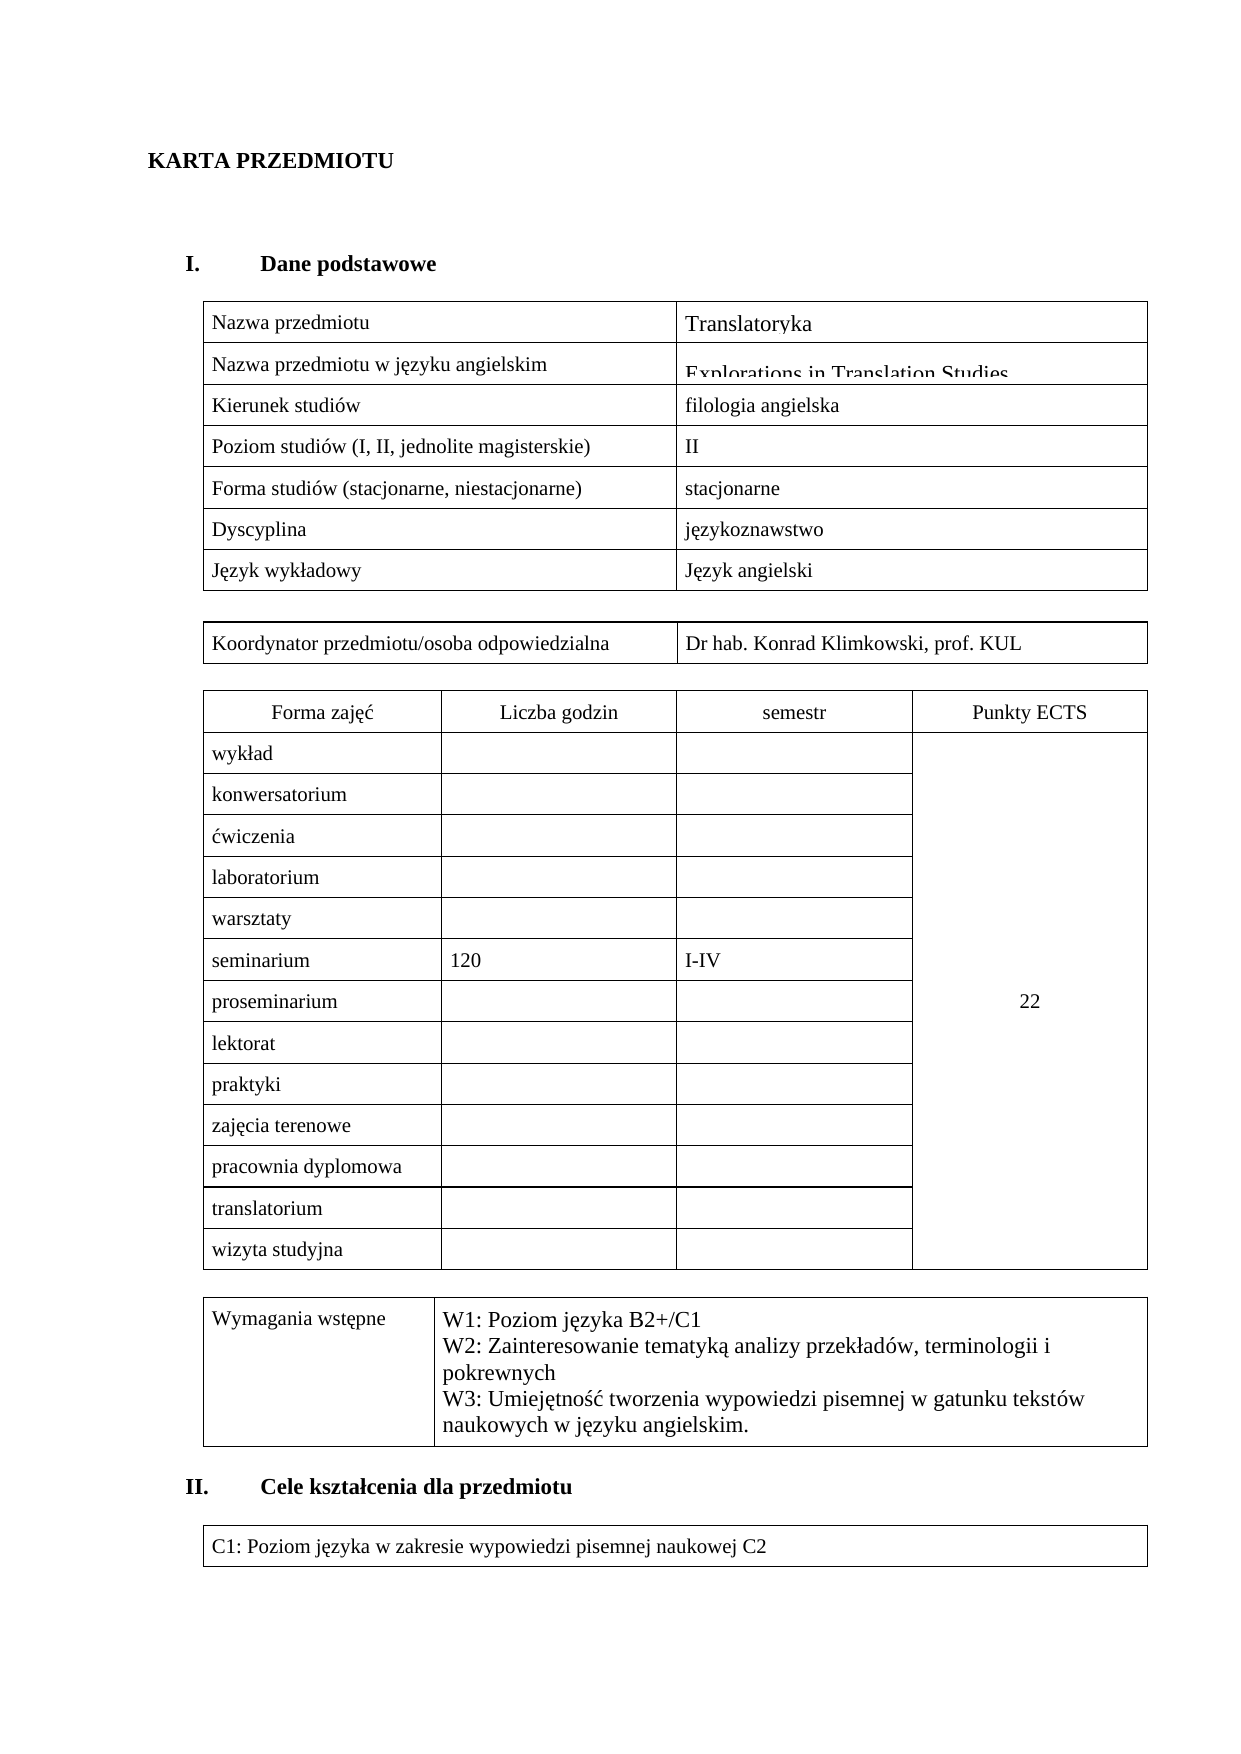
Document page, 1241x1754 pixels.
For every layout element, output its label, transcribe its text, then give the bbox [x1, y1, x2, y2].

table_cell pracownia dyplomowa [204, 1146, 441, 1186]
table_header Punkty ECTS [913, 691, 1147, 732]
table_header Nazwa przedmiotu [204, 302, 676, 342]
table_cell [677, 1064, 912, 1104]
table_cell [677, 815, 912, 856]
table_cell filologia angielska [677, 385, 1147, 425]
table_header Forma zajęć [204, 691, 441, 732]
table_cell Język angielski [677, 550, 1147, 590]
table_cell [677, 898, 912, 938]
table_cell [442, 1229, 676, 1269]
table_cell 22 [913, 733, 1147, 1269]
table_cell [442, 815, 676, 856]
table_cell [677, 1105, 912, 1145]
table_cell Język wykładowy [204, 550, 676, 590]
table_cell [442, 733, 676, 773]
table_cell [677, 1146, 912, 1186]
table_cell lektorat [204, 1022, 441, 1062]
table_cell [677, 733, 912, 773]
table_cell praktyki [204, 1064, 441, 1104]
table_cell proseminarium [204, 981, 441, 1021]
table_cell Dyscyplina [204, 509, 676, 549]
table_cell Kierunek studiów [204, 385, 676, 425]
table_header C1: Poziom języka w zakresie wypowiedzi pisemnej naukowej C2 [204, 1526, 1147, 1566]
table_cell [677, 1022, 912, 1062]
table_cell [677, 857, 912, 897]
table_header Translatoryka [677, 302, 1147, 342]
table_cell wykład [204, 733, 441, 773]
table_header Wymagania wstępne [204, 1298, 434, 1446]
table_header Koordynator przedmiotu/osoba odpowiedzialna [204, 623, 677, 663]
table_cell laboratorium [204, 857, 441, 897]
table_cell [442, 1064, 676, 1104]
table_cell językoznawstwo [677, 509, 1147, 549]
table_cell Poziom studiów (I, II, jednolite magisterskie) [204, 426, 676, 466]
table_cell [677, 1229, 912, 1269]
table_cell wizyta studyjna [204, 1229, 441, 1269]
table_cell II [677, 426, 1147, 466]
table_header Liczba godzin [442, 691, 676, 732]
table_cell 120 [442, 939, 676, 980]
table_header Dr hab. Konrad Klimkowski, prof. KUL [678, 623, 1147, 663]
table_cell warsztaty [204, 898, 441, 938]
table_cell [442, 857, 676, 897]
table_cell [442, 898, 676, 938]
table_cell [442, 1188, 676, 1228]
table_cell [442, 981, 676, 1021]
table_cell translatorium [204, 1188, 441, 1228]
table_header W1: Poziom języka B2+/C1 W2: Zainteresowanie tematyką analizy przekładów, terminologii i pokrewnych W3: Umiejętność tworzenia wypowiedzi pisemnej w gatunku tekstów naukowych w języku angielskim. [435, 1298, 1147, 1446]
table_cell konwersatorium [204, 774, 441, 814]
table_cell Explorations in Translation Studies [677, 343, 1147, 383]
table_cell [677, 981, 912, 1021]
table_cell I-IV [677, 939, 912, 980]
table_cell zajęcia terenowe [204, 1105, 441, 1145]
table_cell [442, 1146, 676, 1186]
list Dane podstawowe [185, 250, 1093, 276]
table_cell stacjonarne [677, 467, 1147, 507]
list Cele kształcenia dla przedmiotu [185, 1473, 1093, 1500]
table_cell [442, 1105, 676, 1145]
table_cell [677, 1188, 912, 1228]
table_cell Forma studiów (stacjonarne, niestacjonarne) [204, 467, 676, 507]
text KARTA PRZEDMIOTU [148, 148, 1093, 174]
table_cell Nazwa przedmiotu w języku angielskim [204, 343, 676, 383]
table_cell ćwiczenia [204, 815, 441, 856]
table_cell [442, 774, 676, 814]
table_header semestr [677, 691, 912, 732]
table_cell [677, 774, 912, 814]
table_cell [442, 1022, 676, 1062]
table_cell seminarium [204, 939, 441, 980]
